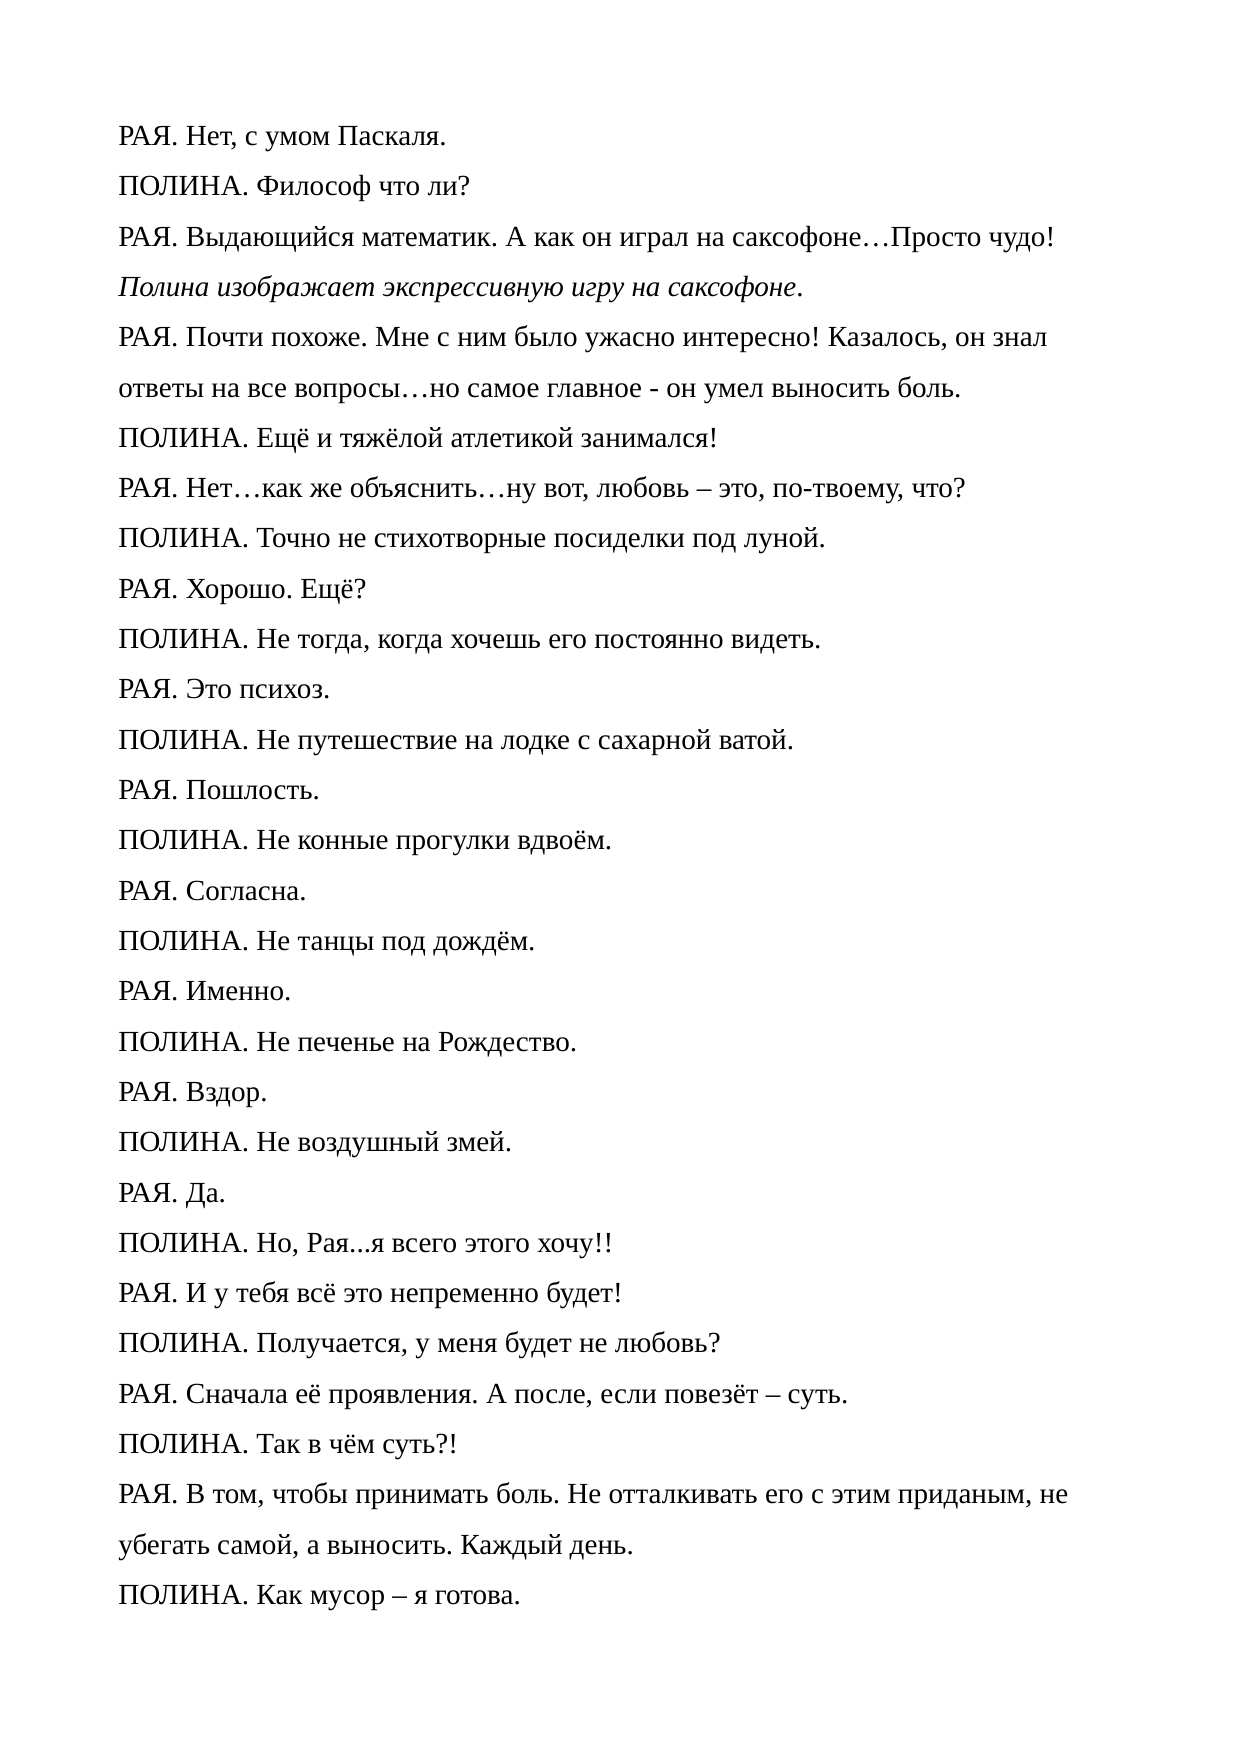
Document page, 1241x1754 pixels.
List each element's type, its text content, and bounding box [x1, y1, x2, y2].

text РАЯ. Пошлость. [118, 772, 1122, 806]
text РАЯ. Вздор. [118, 1074, 1122, 1108]
text РАЯ. Согласна. [118, 873, 1122, 906]
text Полина изображает экспрессивную игру на саксофоне. [118, 269, 1122, 303]
text РАЯ. Нет…как же объяснить…ну вот, любовь – это, по-твоему, что? [118, 470, 1122, 504]
text РАЯ. В том, чтобы принимать боль. Не отталкивать его с этим приданым, не убегать самой, а выносить. Каждый день. [118, 1477, 1122, 1560]
text ПОЛИНА. Философ что ли? [118, 168, 1122, 202]
text ПОЛИНА. Не путешествие на лодке с сахарной ватой. [118, 722, 1122, 755]
text РАЯ. Именно. [118, 973, 1122, 1007]
text ПОЛИНА. Не печенье на Рождество. [118, 1024, 1122, 1057]
text ПОЛИНА. Но, Рая...я всего этого хочу!! [118, 1225, 1122, 1258]
text РАЯ. Сначала её проявления. А после, если повезёт – суть. [118, 1376, 1122, 1409]
text РАЯ. Хорошо. Ещё? [118, 571, 1122, 604]
text ПОЛИНА. Получается, у меня будет не любовь? [118, 1326, 1122, 1359]
text РАЯ. Почти похоже. Мне с ним было ужасно интересно! Казалось, он знал ответы на все вопросы…но самое главное - он умел выносить боль. [118, 319, 1122, 403]
text ПОЛИНА. Не танцы под дождём. [118, 923, 1122, 957]
text РАЯ. И у тебя всё это непременно будет! [118, 1275, 1122, 1309]
text ПОЛИНА. Не тогда, когда хочешь его постоянно видеть. [118, 621, 1122, 655]
text РАЯ. Выдающийся математик. А как он играл на саксофоне…Просто чудо! [118, 219, 1122, 252]
text ПОЛИНА. Точно не стихотворные посиделки под луной. [118, 521, 1122, 554]
text ПОЛИНА. Так в чём суть?! [118, 1426, 1122, 1460]
text РАЯ. Это психоз. [118, 672, 1122, 705]
text РАЯ. Да. [118, 1175, 1122, 1208]
text ПОЛИНА. Ещё и тяжёлой атлетикой занимался! [118, 420, 1122, 453]
text ПОЛИНА. Как мусор – я готова. [118, 1577, 1122, 1611]
text РАЯ. Нет, с умом Паскаля. [118, 118, 1122, 152]
text ПОЛИНА. Не воздушный змей. [118, 1124, 1122, 1158]
text ПОЛИНА. Не конные прогулки вдвоём. [118, 822, 1122, 856]
